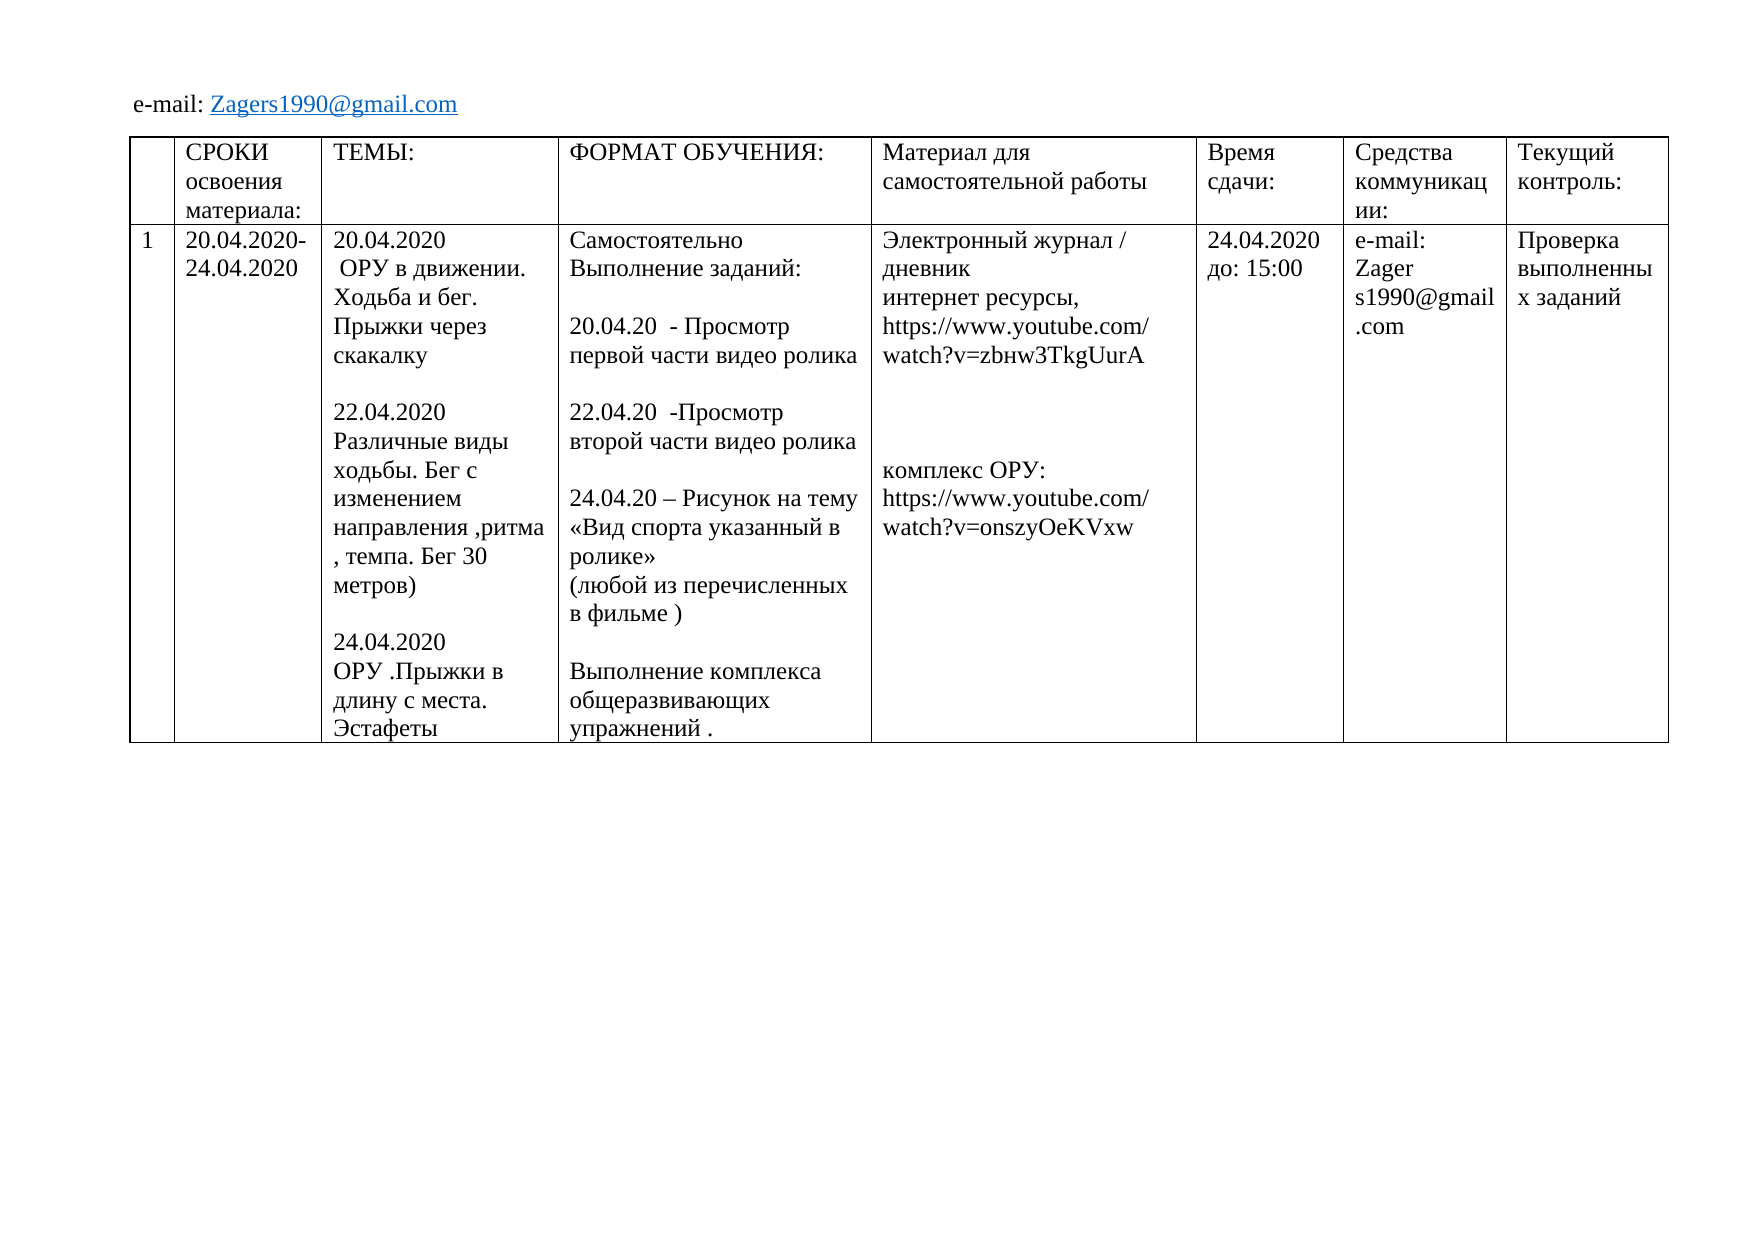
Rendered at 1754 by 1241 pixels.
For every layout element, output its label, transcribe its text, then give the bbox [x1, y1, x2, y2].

table_header ФОРМАТ ОБУЧЕНИЯ: [559, 138, 871, 224]
table_header Время сдачи: [1197, 138, 1343, 224]
table_cell Проверка выполненных заданий [1507, 225, 1668, 742]
table_header [131, 138, 174, 224]
table_header Текущий контроль: [1507, 138, 1668, 224]
table_cell Электронный журнал / дневник интернет ресурсы, https://www.youtube.com/watch?v=zbнw3TkgUurA комплекс ОРУ: https://www.youtube.com/watch?v=onszyOeKVxw [872, 225, 1196, 742]
table_header Средства коммуникации: [1344, 138, 1506, 224]
table_cell 20.04.2020 ОРУ в движении. Ходьба и бег. Прыжки через скакалку 22.04.2020 Различные виды ходьбы. Бег с изменением направления ,ритма, темпа. Бег 30 метров) 24.04.2020 ОРУ .Прыжки в длину с места. Эстафеты [322, 225, 558, 742]
table_cell Самостоятельно Выполнение заданий: 20.04.20 - Просмотр первой части видео ролика 22.04.20 -Просмотр второй части видео ролика 24.04.20 – Рисунок на тему «Вид спорта указанный в ролике» (любой из перечисленных в фильме ) Выполнение комплекса общеразвивающих упражнений . [559, 225, 871, 742]
table_header СРОКИ освоения материала: [175, 138, 321, 224]
table_header ТЕМЫ: [322, 138, 558, 224]
table_cell 1 [131, 225, 174, 742]
table_cell 20.04.2020- 24.04.2020 [175, 225, 321, 742]
table_header Материал для самостоятельной работы [872, 138, 1196, 224]
table_cell 24.04.2020 до: 15:00 [1197, 225, 1343, 742]
text e-mail: Zagers1990@gmail.com [118, 89, 1636, 117]
table_cell e-mail: Zagers1990@gmail.com [1344, 225, 1506, 742]
